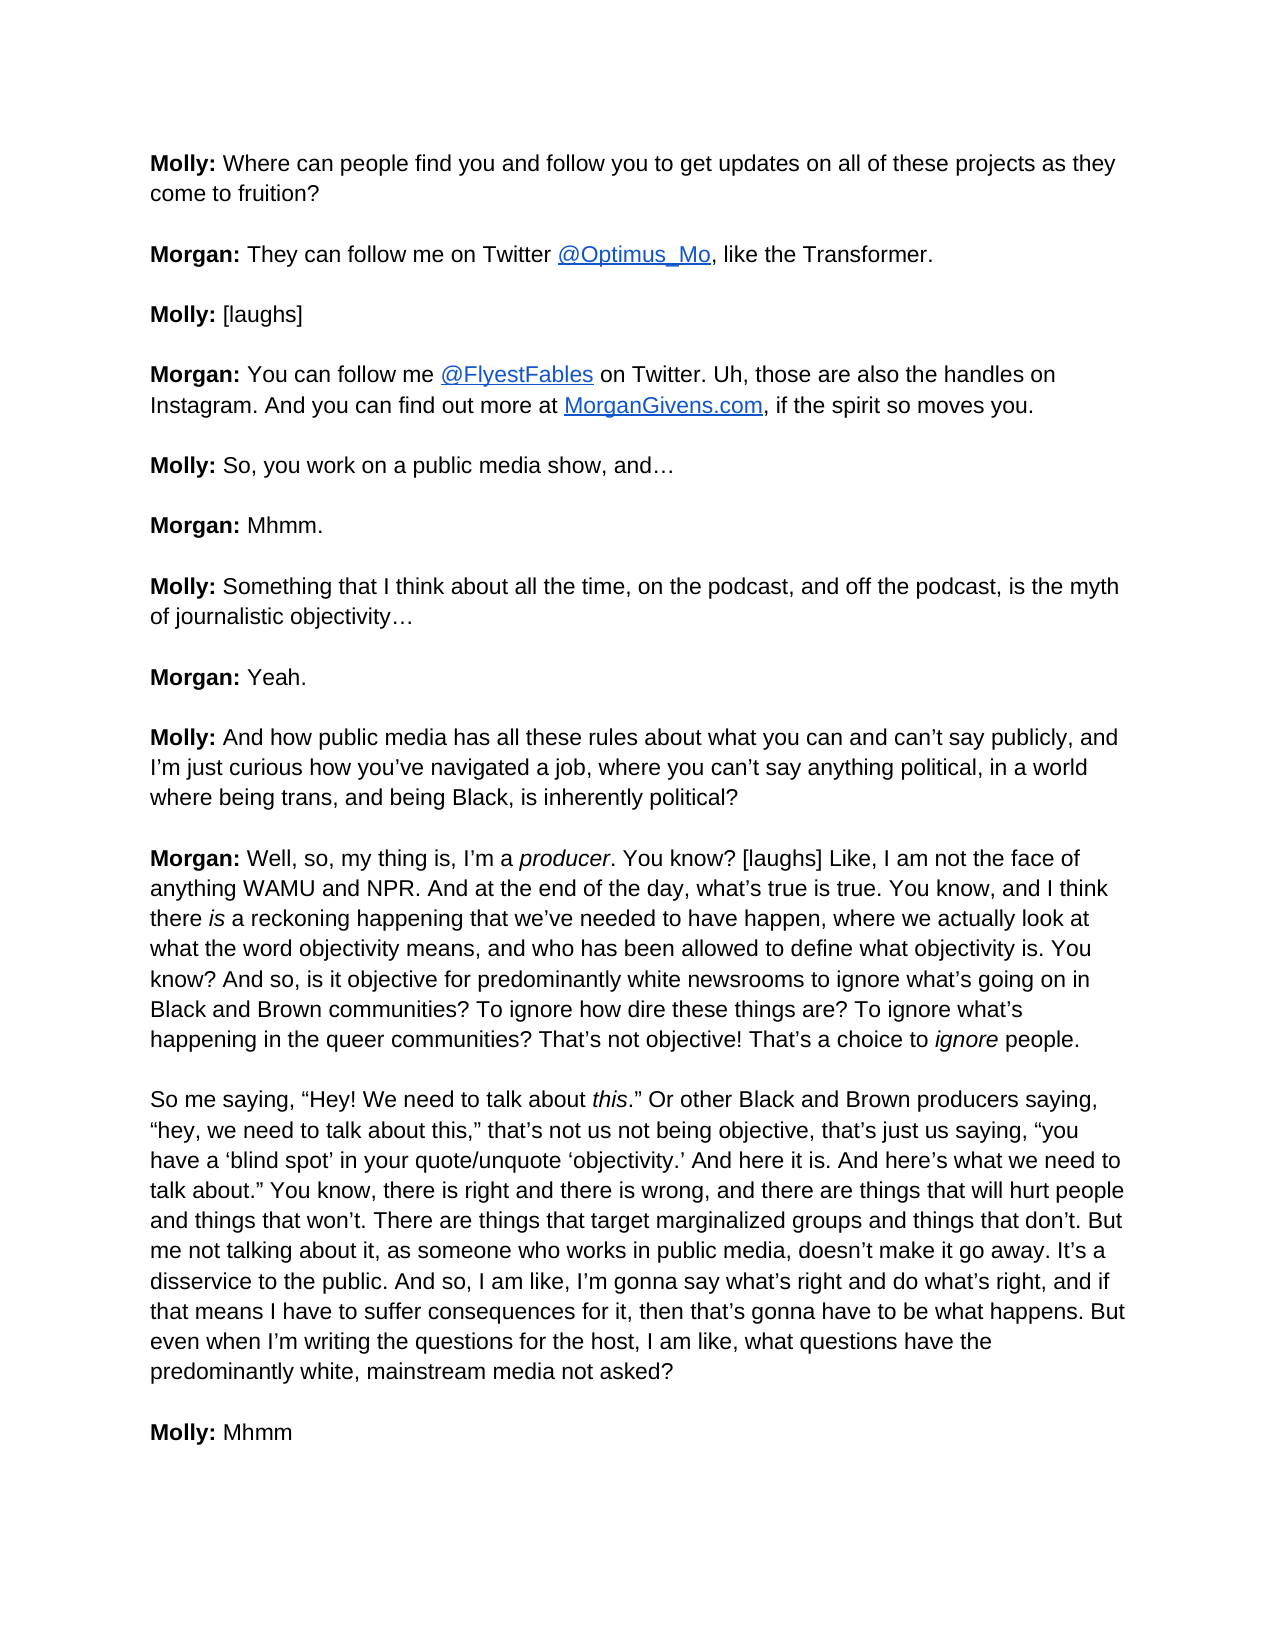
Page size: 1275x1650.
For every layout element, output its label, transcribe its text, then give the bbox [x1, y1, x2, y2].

text Morgan: You can follow me @FlyestFables on Twitter. Uh, those are also the handles on Instagram. And you can find out more at MorganGivens.com, if the spirit so moves you. [150, 361, 1125, 418]
text Molly: Something that I think about all the time, on the podcast, and off the podcast, is the myth of journalistic objectivity… [150, 573, 1125, 629]
text Molly: And how public media has all these rules about what you can and can’t say publicly, and I’m just curious how you’ve navigated a job, where you can’t say anything political, in a world where being trans, and being Black, is inherently political? [150, 724, 1125, 811]
text Morgan: Yeah. [150, 663, 1125, 690]
text Molly: So, you work on a public media show, and… [150, 452, 1125, 478]
text Molly: Mhmm [150, 1419, 1125, 1445]
text Molly: [laughs] [150, 301, 1125, 327]
text Morgan: They can follow me on Twitter @Optimus_Mo, like the Transformer. [150, 241, 1125, 267]
text Morgan: Mhmm. [150, 512, 1125, 539]
text Molly: Where can people find you and follow you to get updates on all of these projects as they come to fruition? [150, 150, 1125, 207]
text So me saying, “Hey! We need to talk about this.” Or other Black and Brown producers saying, “hey, we need to talk about this,” that’s not us not being objective, that’s just us saying, “you have a ‘blind spot’ in your quote/unquote ‘objectivity.’ And here it is. And here’s what we need to talk about.” You know, there is right and there is wrong, and there are things that will hurt people and things that won’t. There are things that target marginalized groups and things that don’t. But me not talking about it, as someone who works in public media, doesn’t make it go away. It’s a disservice to the public. And so, I am like, I’m gonna say what’s right and do what’s right, and if that means I have to suffer consequences for it, then that’s gonna have to be what happens. But even when I’m writing the questions for the host, I am like, what questions have the predominantly white, mainstream media not asked? [150, 1086, 1125, 1385]
text Morgan: Well, so, my thing is, I’m a producer. You know? [laughs] Like, I am not the face of anything WAMU and NPR. And at the end of the day, what’s true is true. You know, and I think there is a reckoning happening that we’ve needed to have happen, where we actually look at what the word objectivity means, and who has been allowed to define what objectivity is. You know? And so, is it objective for predominantly white newsrooms to ignore what’s going on in Black and Brown communities? To ignore how dire these things are? To ignore what’s happening in the queer communities? That’s not objective! That’s a choice to ignore people. [150, 845, 1125, 1052]
